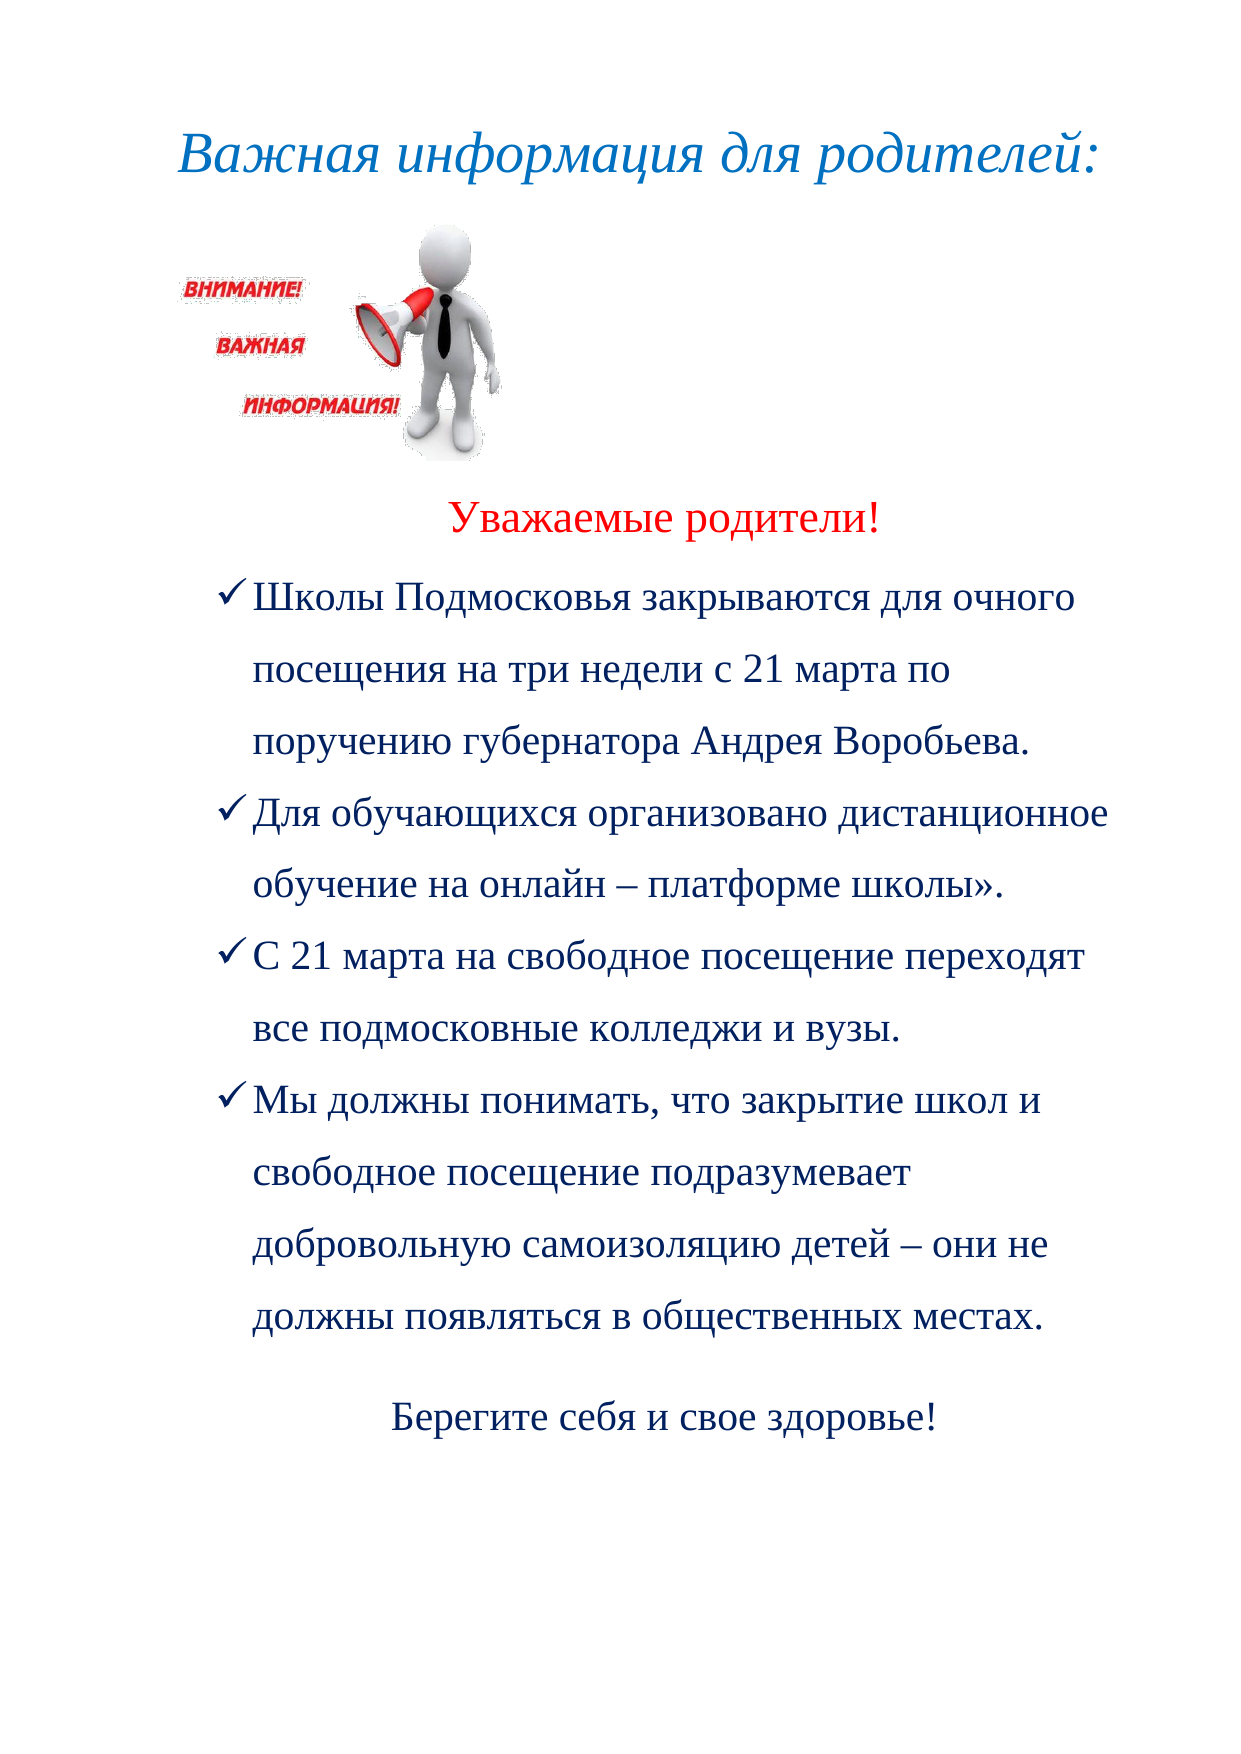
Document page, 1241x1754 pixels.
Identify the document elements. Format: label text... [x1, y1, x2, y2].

text Важная информация для родителей: [177, 118, 1152, 185]
text Берегите себя и свое здоровье! [177, 1391, 1152, 1439]
picture [177, 214, 513, 461]
list Школы Подмосковья закрываются для очного посещения на три недели с 21 марта по поручению губернатора Андрея Воробьева. [215, 571, 1152, 763]
list Для обучающихся организовано дистанционное обучение на онлайн – платформе школы». [215, 787, 1152, 907]
list Мы должны понимать, что закрытие школ и свободное посещение подразумевает добровольную самоизоляцию детей – они не должны появляться в общественных местах. [215, 1075, 1152, 1338]
list С 21 марта на свободное посещение переходят все подмосковные колледжи и вузы. [215, 931, 1152, 1051]
text Уважаемые родители! [177, 489, 1152, 542]
